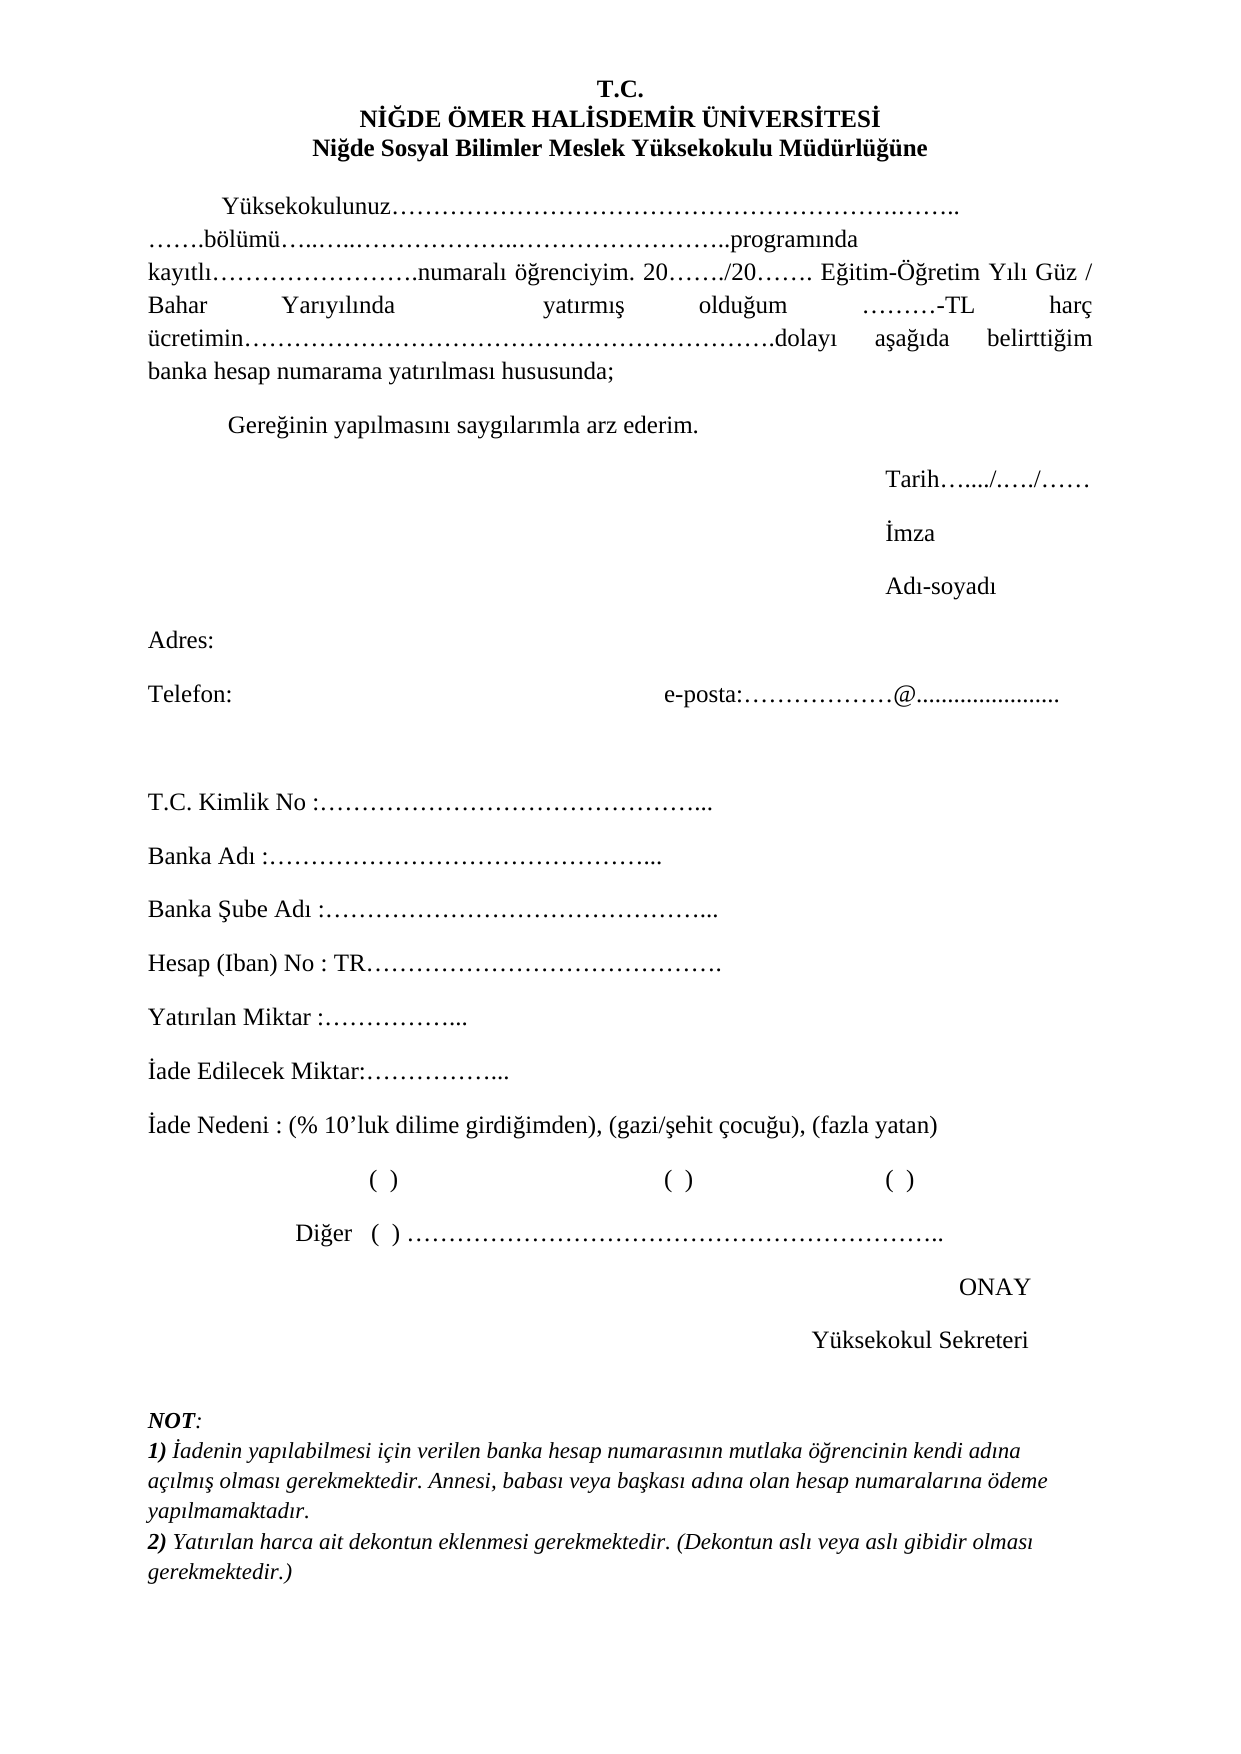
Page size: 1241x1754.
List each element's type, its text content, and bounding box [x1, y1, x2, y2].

text NİĞDE ÖMER HALİSDEMİR ÜNİVERSİTESİ [148, 104, 1093, 132]
text Gereğinin yapılmasını saygılarımla arz ederim. [148, 410, 1093, 439]
text ONAY [885, 1272, 1093, 1300]
text İade Nedeni : (% 10’luk dilime girdiğimden), (gazi/şehit çocuğu), (fazla yatan) [148, 1110, 1093, 1139]
text T.C. [148, 74, 1093, 103]
text Yüksekokul Sekreteri [738, 1325, 1093, 1354]
text 1) İadenin yapılabilmesi için verilen banka hesap numarasının mutlaka öğrencinin kendi adına açılmış olması gerekmektedir. Annesi, babası veya başkası adına olan hesap numaralarına ödeme yapılmamaktadır. [148, 1437, 1093, 1524]
text Banka Şube Adı :………………………………………... [148, 894, 1093, 923]
text Diğer ( ) ……………………………………………………….. [221, 1218, 1093, 1246]
text Niğde Sosyal Bilimler Meslek Yüksekokulu Müdürlüğüne [148, 133, 1093, 162]
text Adres: [148, 625, 1093, 654]
text Adı-soyadı [811, 571, 1093, 600]
text Banka Adı :………………………………………... [148, 841, 1093, 869]
text Tarih…..../.…./…… [811, 464, 1093, 492]
text T.C. Kimlik No :………………………………………... [148, 787, 1093, 816]
text 2) Yatırılan harca ait dekontun eklenmesi gerekmektedir. (Dekontun aslı veya aslı gibidir olması gerekmektedir.) [148, 1528, 1093, 1584]
text Telefon: e-posta:………………@....................... [148, 679, 1093, 708]
text ( ) ( ) ( ) [221, 1164, 1093, 1193]
text İmza [811, 518, 1093, 546]
text Hesap (Iban) No : TR……………………………………. [148, 948, 1093, 977]
text NOT: [148, 1407, 1093, 1433]
text Yatırılan Miktar :……………... [148, 1002, 1093, 1031]
text Yüksekokulunuz…………………………………………………….……..…….bölümü…..…..………………..……………………..programında kayıtlı…………………….numaralı öğrenciyim. 20……./20……. Eğitim-Öğretim Yılı Güz / Bahar Yarıyılında yatırmış olduğum ………-TL harç ücretimin……………………………………………………….dolayı aşağıda belirttiğim banka hesap numarama yatırılması hususunda; [148, 191, 1093, 385]
text İade Edilecek Miktar:……………... [148, 1056, 1093, 1085]
